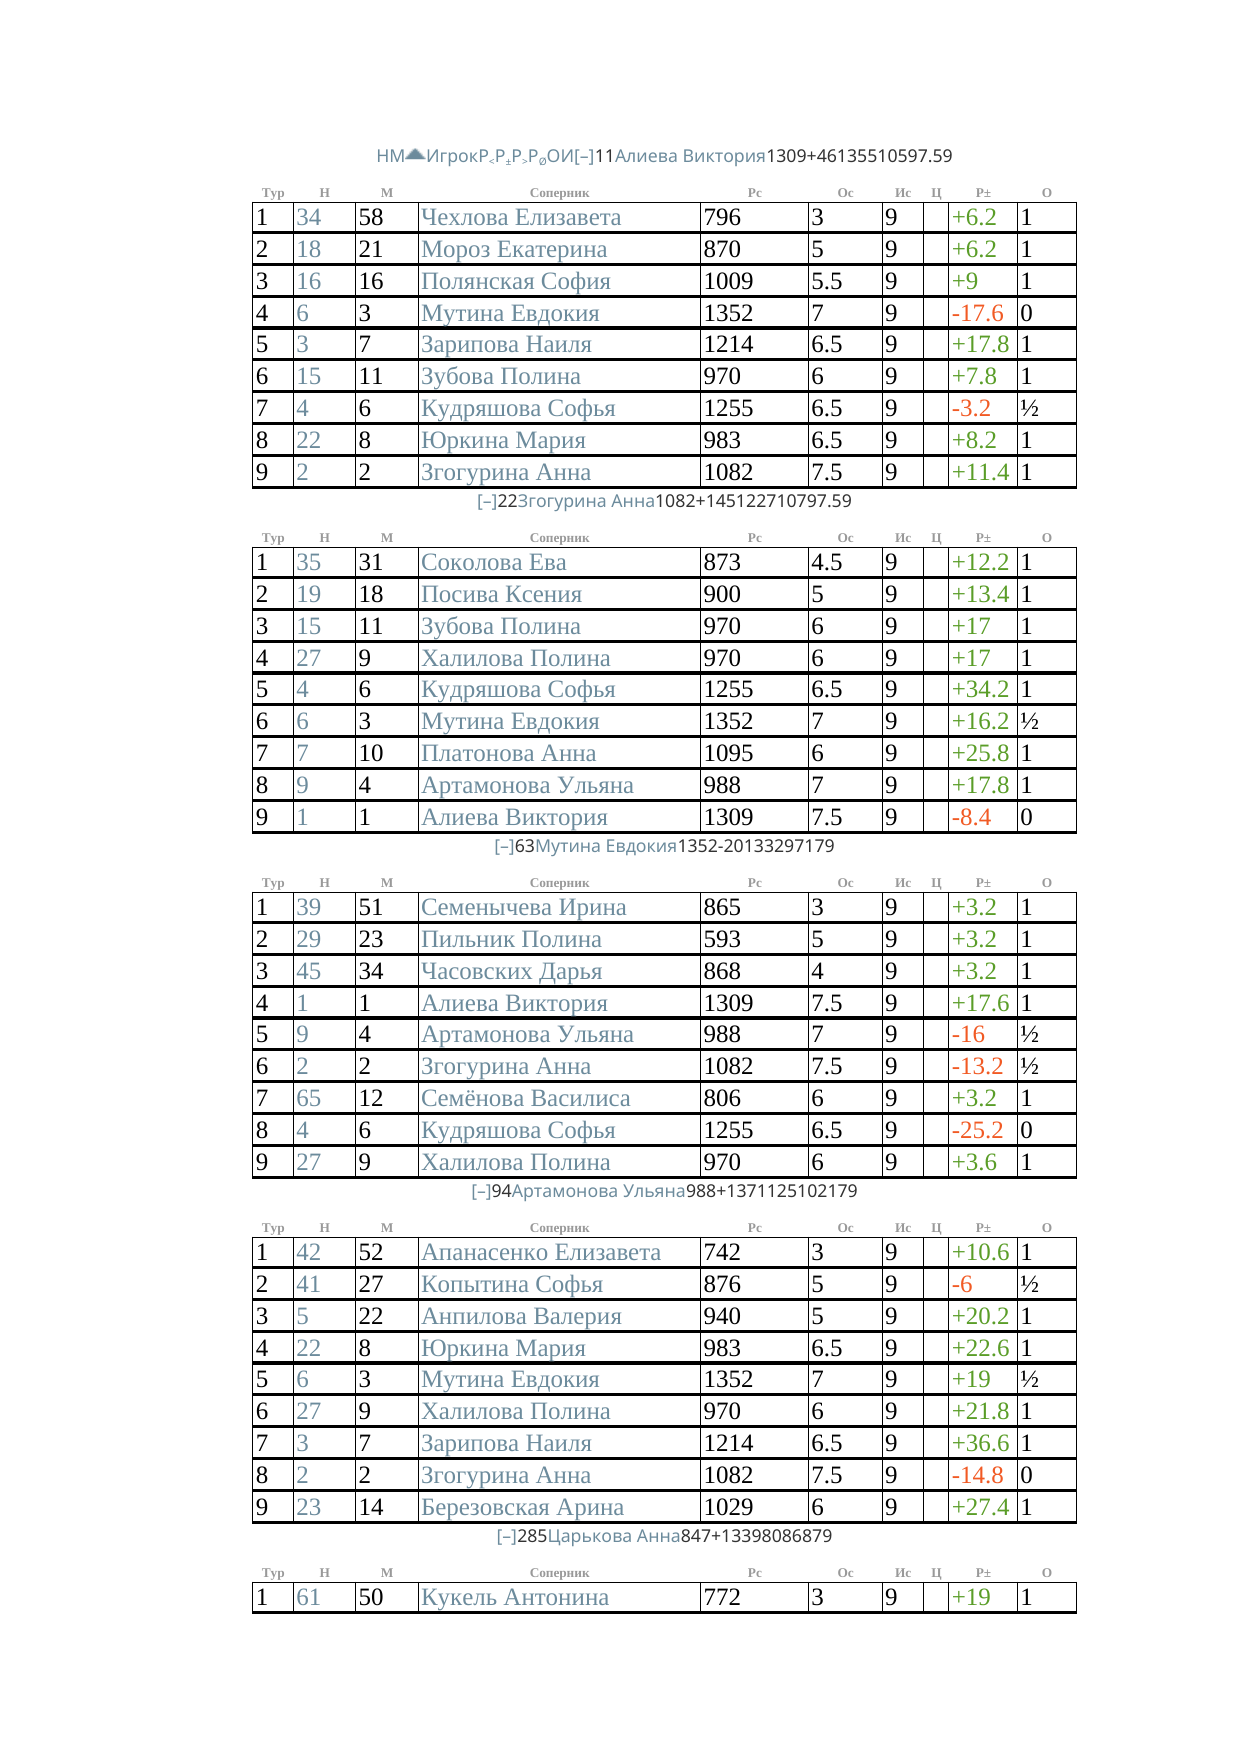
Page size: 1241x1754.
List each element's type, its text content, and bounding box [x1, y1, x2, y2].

table_cell Мутина Евдокия [419, 1365, 700, 1393]
table_header Соперник [418, 513, 701, 547]
table_cell 970 [701, 361, 808, 390]
table_cell [924, 988, 948, 1016]
table_header Ис [882, 168, 924, 202]
picture [405, 142, 426, 163]
table_header Соперник [418, 1548, 701, 1582]
table_cell 1 [253, 203, 293, 231]
table_cell Згогурина Анна [419, 1460, 700, 1489]
table_cell +16.2 [949, 706, 1017, 735]
table_cell Пильник Полина [419, 924, 700, 953]
table_cell [924, 1365, 948, 1393]
table_cell Зубова Полина [419, 611, 700, 639]
table_cell [924, 706, 948, 735]
table_cell 5 [809, 1269, 882, 1298]
table_header Тур [253, 1548, 293, 1582]
table_header Рс [701, 168, 808, 202]
table_cell 7.5 [809, 988, 882, 1016]
table_cell 772 [701, 1583, 808, 1611]
table_cell 988 [701, 1020, 808, 1048]
table_cell 27 [294, 1147, 355, 1176]
table_cell -6 [949, 1269, 1017, 1298]
table_cell 4 [253, 1333, 293, 1361]
table_cell 7 [356, 330, 418, 358]
table_cell 1 [1018, 203, 1076, 231]
table_cell 1009 [701, 266, 808, 294]
table_cell 1 [356, 802, 418, 831]
table_cell [924, 1115, 948, 1144]
table_cell 4 [294, 393, 355, 422]
table_cell 7 [809, 770, 882, 799]
table_cell [924, 579, 948, 608]
table_cell 6 [253, 1051, 293, 1080]
table_cell 3 [253, 956, 293, 984]
table_cell 8 [356, 1333, 418, 1361]
table_cell 1255 [701, 675, 808, 703]
table_cell -16 [949, 1020, 1017, 1048]
table_cell 1 [1018, 1238, 1076, 1266]
table_cell -17.6 [949, 298, 1017, 326]
table_header Ц [924, 168, 949, 202]
table_cell 58 [356, 203, 418, 231]
table_cell [924, 738, 948, 767]
table_cell 61 [294, 1583, 355, 1611]
table_cell 6 [809, 643, 882, 671]
table_cell 9 [253, 457, 293, 486]
table_cell 9 [883, 579, 923, 608]
table_header Ис [882, 858, 924, 892]
table_cell 12 [356, 1083, 418, 1112]
table_cell 5 [253, 675, 293, 703]
table_cell 6 [253, 361, 293, 390]
table_cell 1082 [701, 1051, 808, 1080]
table_cell 9 [883, 548, 923, 576]
table_header Соперник [418, 1203, 701, 1237]
table_header М [356, 858, 418, 892]
table_cell 6 [356, 393, 418, 422]
table_cell 9 [883, 643, 923, 671]
table_cell 6.5 [809, 393, 882, 422]
table_cell 1 [1018, 330, 1076, 358]
table_cell 34 [294, 203, 355, 231]
table_header Н [293, 1548, 356, 1582]
table_header Ос [809, 168, 882, 202]
table_cell 1 [356, 988, 418, 1016]
table_cell 9 [253, 1492, 293, 1521]
table_cell 1 [1018, 643, 1076, 671]
table_cell [924, 956, 948, 984]
table_cell 0 [1018, 1115, 1076, 1144]
table_cell 41 [294, 1269, 355, 1298]
table_cell 2 [253, 579, 293, 608]
table_cell +3.2 [949, 956, 1017, 984]
table_cell 23 [294, 1492, 355, 1521]
table_cell [924, 393, 948, 422]
table_cell [924, 1396, 948, 1425]
table_cell 873 [701, 548, 808, 576]
table_cell [924, 1301, 948, 1329]
table_cell 6.5 [809, 1428, 882, 1457]
table_cell 2 [356, 1051, 418, 1080]
table_cell 2 [356, 457, 418, 486]
table_header Рс [701, 513, 808, 547]
table_cell 3 [253, 1301, 293, 1329]
table_cell 8 [253, 770, 293, 799]
table_cell 1 [1018, 361, 1076, 390]
table_cell Кудряшова Софья [419, 393, 700, 422]
table_cell 8 [253, 1460, 293, 1489]
table_cell [924, 330, 948, 358]
table_cell +6.2 [949, 203, 1017, 231]
table_cell 1 [253, 1238, 293, 1266]
table_cell +7.8 [949, 361, 1017, 390]
table_cell [924, 266, 948, 294]
table_cell 27 [294, 1396, 355, 1425]
table_cell 7.5 [809, 802, 882, 831]
table_cell 9 [883, 988, 923, 1016]
table_cell ½ [1018, 1020, 1076, 1048]
table_cell 1 [1018, 457, 1076, 486]
table_cell Соколова Ева [419, 548, 700, 576]
table_cell 9 [883, 393, 923, 422]
table_header Ос [809, 1203, 882, 1237]
table_cell 1 [1018, 266, 1076, 294]
table_cell +3.6 [949, 1147, 1017, 1176]
table_cell 7 [253, 393, 293, 422]
table_cell 6.5 [809, 330, 882, 358]
table_cell 1309 [701, 988, 808, 1016]
table_cell Мороз Екатерина [419, 234, 700, 263]
table_cell 6 [356, 675, 418, 703]
table_cell 6 [809, 611, 882, 639]
table_cell 31 [356, 548, 418, 576]
table_header Ц [924, 858, 949, 892]
table_cell 9 [883, 1460, 923, 1489]
table_cell 23 [356, 924, 418, 953]
table_cell 6 [809, 361, 882, 390]
table_cell [924, 1492, 948, 1521]
table_header Соперник [418, 858, 701, 892]
table_cell ½ [1018, 393, 1076, 422]
table_cell 9 [883, 1492, 923, 1521]
table_cell 2 [253, 1269, 293, 1298]
table_cell 2 [253, 924, 293, 953]
table_cell [924, 298, 948, 326]
table_cell 65 [294, 1083, 355, 1112]
table_cell +10.6 [949, 1238, 1017, 1266]
table_cell 4 [809, 956, 882, 984]
table_cell 8 [253, 425, 293, 454]
table_cell 9 [883, 361, 923, 390]
table_cell 1352 [701, 706, 808, 735]
table_cell 7 [809, 298, 882, 326]
table_header М [356, 1203, 418, 1237]
table_cell 6 [294, 1365, 355, 1393]
table_cell 9 [883, 266, 923, 294]
table_cell +17.8 [949, 330, 1017, 358]
table_cell 796 [701, 203, 808, 231]
table_cell [924, 361, 948, 390]
table_cell 16 [356, 266, 418, 294]
table_cell 1 [1018, 1583, 1076, 1611]
table_cell 9 [883, 1333, 923, 1361]
table_header Ис [882, 1203, 924, 1237]
table_cell Мутина Евдокия [419, 706, 700, 735]
table_header Ц [924, 1548, 949, 1582]
table_header Ос [809, 513, 882, 547]
table_cell 7 [809, 1365, 882, 1393]
table_cell [924, 802, 948, 831]
table_cell Кукель Антонина [419, 1583, 700, 1611]
table_cell 6 [253, 706, 293, 735]
table_cell 9 [883, 1051, 923, 1080]
table_cell [924, 611, 948, 639]
table_cell 9 [883, 1147, 923, 1176]
table_cell +3.2 [949, 924, 1017, 953]
table_header Н [293, 858, 356, 892]
table_cell 1352 [701, 298, 808, 326]
table_cell -3.2 [949, 393, 1017, 422]
table_cell 9 [883, 1115, 923, 1144]
table_cell Чехлова Елизавета [419, 203, 700, 231]
table_cell [924, 1269, 948, 1298]
table_cell 2 [294, 1051, 355, 1080]
table_header М [356, 513, 418, 547]
table_header Р± [949, 1203, 1017, 1237]
table_cell 1095 [701, 738, 808, 767]
table_cell 6.5 [809, 1115, 882, 1144]
table_cell ½ [1018, 1051, 1076, 1080]
table_cell 870 [701, 234, 808, 263]
table_cell +27.4 [949, 1492, 1017, 1521]
table_cell 7 [294, 738, 355, 767]
table_cell -13.2 [949, 1051, 1017, 1080]
table_cell 1 [1018, 579, 1076, 608]
table_cell 988 [701, 770, 808, 799]
table_cell Семёнова Василиса [419, 1083, 700, 1112]
table_cell [924, 675, 948, 703]
table_cell 9 [883, 1583, 923, 1611]
table_cell ½ [1018, 1269, 1076, 1298]
table_cell 8 [253, 1115, 293, 1144]
table_cell 806 [701, 1083, 808, 1112]
table_cell [924, 548, 948, 576]
table_cell 3 [356, 298, 418, 326]
table_cell 1352 [701, 1365, 808, 1393]
table_cell [924, 234, 948, 263]
table_cell 1309 [701, 802, 808, 831]
table_cell 6.5 [809, 1333, 882, 1361]
table_cell 7 [809, 1020, 882, 1048]
table_cell 4 [253, 643, 293, 671]
table_cell 1 [253, 1583, 293, 1611]
table_cell 1 [1018, 770, 1076, 799]
table_cell Анпилова Валерия [419, 1301, 700, 1329]
table_cell +3.2 [949, 1083, 1017, 1112]
table_cell 6 [809, 1396, 882, 1425]
table_cell [924, 643, 948, 671]
table_cell Халилова Полина [419, 1147, 700, 1176]
table_cell 9 [883, 1428, 923, 1457]
table_cell 970 [701, 611, 808, 639]
table_cell +22.6 [949, 1333, 1017, 1361]
table_cell 7.5 [809, 457, 882, 486]
table_cell 876 [701, 1269, 808, 1298]
table_cell 9 [294, 770, 355, 799]
table_cell 5 [253, 330, 293, 358]
table_header Р± [949, 858, 1017, 892]
table_cell 9 [883, 706, 923, 735]
table_cell 900 [701, 579, 808, 608]
table_cell 18 [294, 234, 355, 263]
table_cell 22 [294, 1333, 355, 1361]
table_cell Кудряшова Софья [419, 675, 700, 703]
table_cell Юркина Мария [419, 425, 700, 454]
table_cell 14 [356, 1492, 418, 1521]
table_cell +17.6 [949, 988, 1017, 1016]
table_cell 1 [294, 988, 355, 1016]
table_cell +11.4 [949, 457, 1017, 486]
table_cell 27 [294, 643, 355, 671]
table_cell [924, 425, 948, 454]
table_cell 16 [294, 266, 355, 294]
table_header Н [293, 1203, 356, 1237]
table_cell 7 [253, 738, 293, 767]
table_cell 52 [356, 1238, 418, 1266]
table_cell -8.4 [949, 802, 1017, 831]
table_cell 868 [701, 956, 808, 984]
table_cell 0 [1018, 1460, 1076, 1489]
table_cell 5 [809, 579, 882, 608]
table_cell ½ [1018, 1365, 1076, 1393]
table_cell 970 [701, 1147, 808, 1176]
table_cell 5 [809, 1301, 882, 1329]
table_cell 7 [809, 706, 882, 735]
table_cell 1 [1018, 1083, 1076, 1112]
table_cell 9 [253, 1147, 293, 1176]
table_header Рс [701, 1548, 808, 1582]
table_cell 29 [294, 924, 355, 953]
table_cell 9 [883, 1269, 923, 1298]
table_cell 9 [883, 1396, 923, 1425]
table_cell +17 [949, 643, 1017, 671]
table_cell 0 [1018, 802, 1076, 831]
table_cell 9 [883, 425, 923, 454]
table_cell +19 [949, 1365, 1017, 1393]
table_cell +19 [949, 1583, 1017, 1611]
table_header М [356, 1548, 418, 1582]
table_cell 2 [294, 1460, 355, 1489]
table_cell 5 [809, 924, 882, 953]
table_header Ц [924, 513, 949, 547]
table_cell 4 [253, 988, 293, 1016]
table_cell 6 [809, 738, 882, 767]
table_cell 1 [1018, 1396, 1076, 1425]
table_cell [924, 203, 948, 231]
table_cell 1 [294, 802, 355, 831]
table_cell 9 [883, 956, 923, 984]
table_cell Алиева Виктория [419, 988, 700, 1016]
table_cell 970 [701, 1396, 808, 1425]
table_cell 6 [809, 1147, 882, 1176]
table_cell 18 [356, 579, 418, 608]
table_header О [1018, 168, 1076, 202]
table_cell 1 [1018, 675, 1076, 703]
table_cell 9 [883, 234, 923, 263]
table_cell 6 [294, 706, 355, 735]
table_cell 39 [294, 893, 355, 921]
table_cell Копытина Софья [419, 1269, 700, 1298]
table_cell -14.8 [949, 1460, 1017, 1489]
table_cell 6.5 [809, 675, 882, 703]
table_cell 9 [883, 802, 923, 831]
table_cell 6 [253, 1396, 293, 1425]
table_cell 9 [883, 924, 923, 953]
table_cell +6.2 [949, 234, 1017, 263]
table_cell [924, 1428, 948, 1457]
table_cell 4 [294, 675, 355, 703]
table_cell Артамонова Ульяна [419, 770, 700, 799]
table_cell 22 [356, 1301, 418, 1329]
table_cell Артамонова Ульяна [419, 1020, 700, 1048]
table_cell Платонова Анна [419, 738, 700, 767]
table_cell 6 [809, 1492, 882, 1521]
table_cell +8.2 [949, 425, 1017, 454]
table_cell 1255 [701, 1115, 808, 1144]
table_cell +21.8 [949, 1396, 1017, 1425]
table_header Р± [949, 168, 1017, 202]
table_cell 9 [883, 298, 923, 326]
table_cell Згогурина Анна [419, 1051, 700, 1080]
table_cell 1029 [701, 1492, 808, 1521]
table_cell +25.8 [949, 738, 1017, 767]
table_cell 9 [883, 675, 923, 703]
table_cell 7 [356, 1428, 418, 1457]
table_cell 50 [356, 1583, 418, 1611]
table_cell 4.5 [809, 548, 882, 576]
table_header Тур [253, 1203, 293, 1237]
table_cell 1 [1018, 1492, 1076, 1521]
table_cell 42 [294, 1238, 355, 1266]
table_cell Полянская София [419, 266, 700, 294]
table_cell 5.5 [809, 266, 882, 294]
table_cell Халилова Полина [419, 1396, 700, 1425]
table_cell [924, 924, 948, 953]
table_cell 5 [294, 1301, 355, 1329]
table_cell 3 [253, 266, 293, 294]
table_cell -25.2 [949, 1115, 1017, 1144]
table_cell 2 [253, 234, 293, 263]
table_cell 2 [294, 457, 355, 486]
table_header Тур [253, 168, 293, 202]
table_cell 1 [1018, 738, 1076, 767]
text [–]22Згогурина Анна1082+145122710797.59 [177, 489, 1152, 513]
table_cell 1 [1018, 893, 1076, 921]
table_cell 983 [701, 1333, 808, 1361]
table_cell Кудряшова Софья [419, 1115, 700, 1144]
table_cell 9 [883, 893, 923, 921]
table_cell +36.6 [949, 1428, 1017, 1457]
table_cell Згогурина Анна [419, 457, 700, 486]
text НМИгрокР<Р±Р>РØОИ[–]11Алиева Виктория1309+46135510597.59 [177, 118, 1152, 168]
table_cell 3 [294, 1428, 355, 1457]
table_cell Апанасенко Елизавета [419, 1238, 700, 1266]
table_cell 1 [1018, 1147, 1076, 1176]
table_cell +34.2 [949, 675, 1017, 703]
table_cell Зарипова Наиля [419, 1428, 700, 1457]
table_cell +20.2 [949, 1301, 1017, 1329]
table_cell 9 [356, 1396, 418, 1425]
table_cell 6 [809, 1083, 882, 1112]
table_cell 3 [356, 1365, 418, 1393]
table_cell ½ [1018, 706, 1076, 735]
table_cell 865 [701, 893, 808, 921]
table_cell 1 [1018, 956, 1076, 984]
table_cell 1082 [701, 457, 808, 486]
table_cell 3 [809, 1238, 882, 1266]
table_cell 1 [1018, 234, 1076, 263]
table_header Соперник [418, 168, 701, 202]
table_cell 742 [701, 1238, 808, 1266]
table_cell [924, 457, 948, 486]
table_header О [1018, 513, 1076, 547]
table_cell Часовских Дарья [419, 956, 700, 984]
table_cell 970 [701, 643, 808, 671]
table_cell 3 [809, 203, 882, 231]
table_cell Мутина Евдокия [419, 298, 700, 326]
table_cell 21 [356, 234, 418, 263]
table_cell Алиева Виктория [419, 802, 700, 831]
table_cell 7.5 [809, 1460, 882, 1489]
table_cell 3 [253, 611, 293, 639]
table_cell +17.8 [949, 770, 1017, 799]
table_cell 1 [1018, 1428, 1076, 1457]
table_cell 4 [294, 1115, 355, 1144]
table_cell 19 [294, 579, 355, 608]
table_cell Зарипова Наиля [419, 330, 700, 358]
table_cell 0 [1018, 298, 1076, 326]
table_cell Халилова Полина [419, 643, 700, 671]
table_cell 11 [356, 611, 418, 639]
table_cell 9 [294, 1020, 355, 1048]
table_header Ц [924, 1203, 949, 1237]
table_cell 5 [253, 1365, 293, 1393]
table_cell 9 [883, 611, 923, 639]
table_header Ис [882, 513, 924, 547]
text [–]94Артамонова Ульяна988+1371125102179 [177, 1179, 1152, 1203]
table_cell 9 [883, 1365, 923, 1393]
table_header Ос [809, 858, 882, 892]
table_cell 3 [356, 706, 418, 735]
table_cell 9 [883, 770, 923, 799]
table_cell [924, 1333, 948, 1361]
table_cell 4 [253, 298, 293, 326]
table_cell 51 [356, 893, 418, 921]
table_cell 11 [356, 361, 418, 390]
table_cell Семенычева Ирина [419, 893, 700, 921]
table_cell 34 [356, 956, 418, 984]
table_cell 9 [883, 1083, 923, 1112]
table_cell +17 [949, 611, 1017, 639]
table_cell +9 [949, 266, 1017, 294]
table_cell 1214 [701, 1428, 808, 1457]
table_cell 7 [253, 1428, 293, 1457]
table_cell 9 [883, 457, 923, 486]
table_cell 1 [1018, 548, 1076, 576]
table_cell 8 [356, 425, 418, 454]
table_header Ос [809, 1548, 882, 1582]
table_cell 5 [253, 1020, 293, 1048]
table_cell 4 [356, 1020, 418, 1048]
table_cell [924, 1147, 948, 1176]
table_cell 1214 [701, 330, 808, 358]
table_cell 3 [809, 893, 882, 921]
table_cell 5 [809, 234, 882, 263]
text [–]285Царькова Анна847+13398086879 [177, 1524, 1152, 1548]
table_cell 1 [1018, 924, 1076, 953]
table_header О [1018, 1203, 1076, 1237]
table_header Рс [701, 858, 808, 892]
table_header Тур [253, 858, 293, 892]
table_cell [924, 1020, 948, 1048]
table_cell 1 [1018, 1301, 1076, 1329]
table_cell 1 [253, 893, 293, 921]
table_cell 9 [883, 1238, 923, 1266]
table_cell [924, 1051, 948, 1080]
table_cell [924, 1238, 948, 1266]
table_cell 9 [883, 203, 923, 231]
table_cell 9 [883, 738, 923, 767]
table_cell 9 [356, 1147, 418, 1176]
table_cell 10 [356, 738, 418, 767]
table_cell Березовская Арина [419, 1492, 700, 1521]
table_header О [1018, 858, 1076, 892]
table_cell 35 [294, 548, 355, 576]
table_cell 1255 [701, 393, 808, 422]
table_cell 983 [701, 425, 808, 454]
table_cell 1082 [701, 1460, 808, 1489]
table_cell 2 [356, 1460, 418, 1489]
table_cell 1 [1018, 988, 1076, 1016]
table_cell [924, 1460, 948, 1489]
table_cell 6.5 [809, 425, 882, 454]
table_cell 15 [294, 361, 355, 390]
table_cell 1 [1018, 425, 1076, 454]
table_cell 27 [356, 1269, 418, 1298]
table_cell 45 [294, 956, 355, 984]
table_header Н [293, 513, 356, 547]
table_cell 7 [253, 1083, 293, 1112]
table_cell 15 [294, 611, 355, 639]
table_cell Юркина Мария [419, 1333, 700, 1361]
table_cell 6 [356, 1115, 418, 1144]
table_header О [1018, 1548, 1076, 1582]
table_cell 940 [701, 1301, 808, 1329]
table_cell 22 [294, 425, 355, 454]
table_cell Зубова Полина [419, 361, 700, 390]
table_cell [924, 893, 948, 921]
table_header Р± [949, 513, 1017, 547]
table_cell 9 [253, 802, 293, 831]
table_header Н [293, 168, 356, 202]
table_cell 1 [1018, 611, 1076, 639]
table_cell 593 [701, 924, 808, 953]
table_cell 3 [809, 1583, 882, 1611]
table_cell 6 [294, 298, 355, 326]
table_header Рс [701, 1203, 808, 1237]
table_cell +12.2 [949, 548, 1017, 576]
table_cell [924, 1083, 948, 1112]
text [–]63Мутина Евдокия1352-20133297179 [177, 834, 1152, 858]
table_cell +3.2 [949, 893, 1017, 921]
table_cell 9 [356, 643, 418, 671]
table_cell 3 [294, 330, 355, 358]
table_cell 1 [253, 548, 293, 576]
table_cell 9 [883, 330, 923, 358]
table_cell Посива Ксения [419, 579, 700, 608]
table_cell 4 [356, 770, 418, 799]
table_cell +13.4 [949, 579, 1017, 608]
table_header Тур [253, 513, 293, 547]
table_cell 1 [1018, 1333, 1076, 1361]
table_cell 9 [883, 1020, 923, 1048]
table_cell 9 [883, 1301, 923, 1329]
table_header М [356, 168, 418, 202]
table_cell [924, 1583, 948, 1611]
table_header Ис [882, 1548, 924, 1582]
table_cell 7.5 [809, 1051, 882, 1080]
table_header Р± [949, 1548, 1017, 1582]
table_cell [924, 770, 948, 799]
